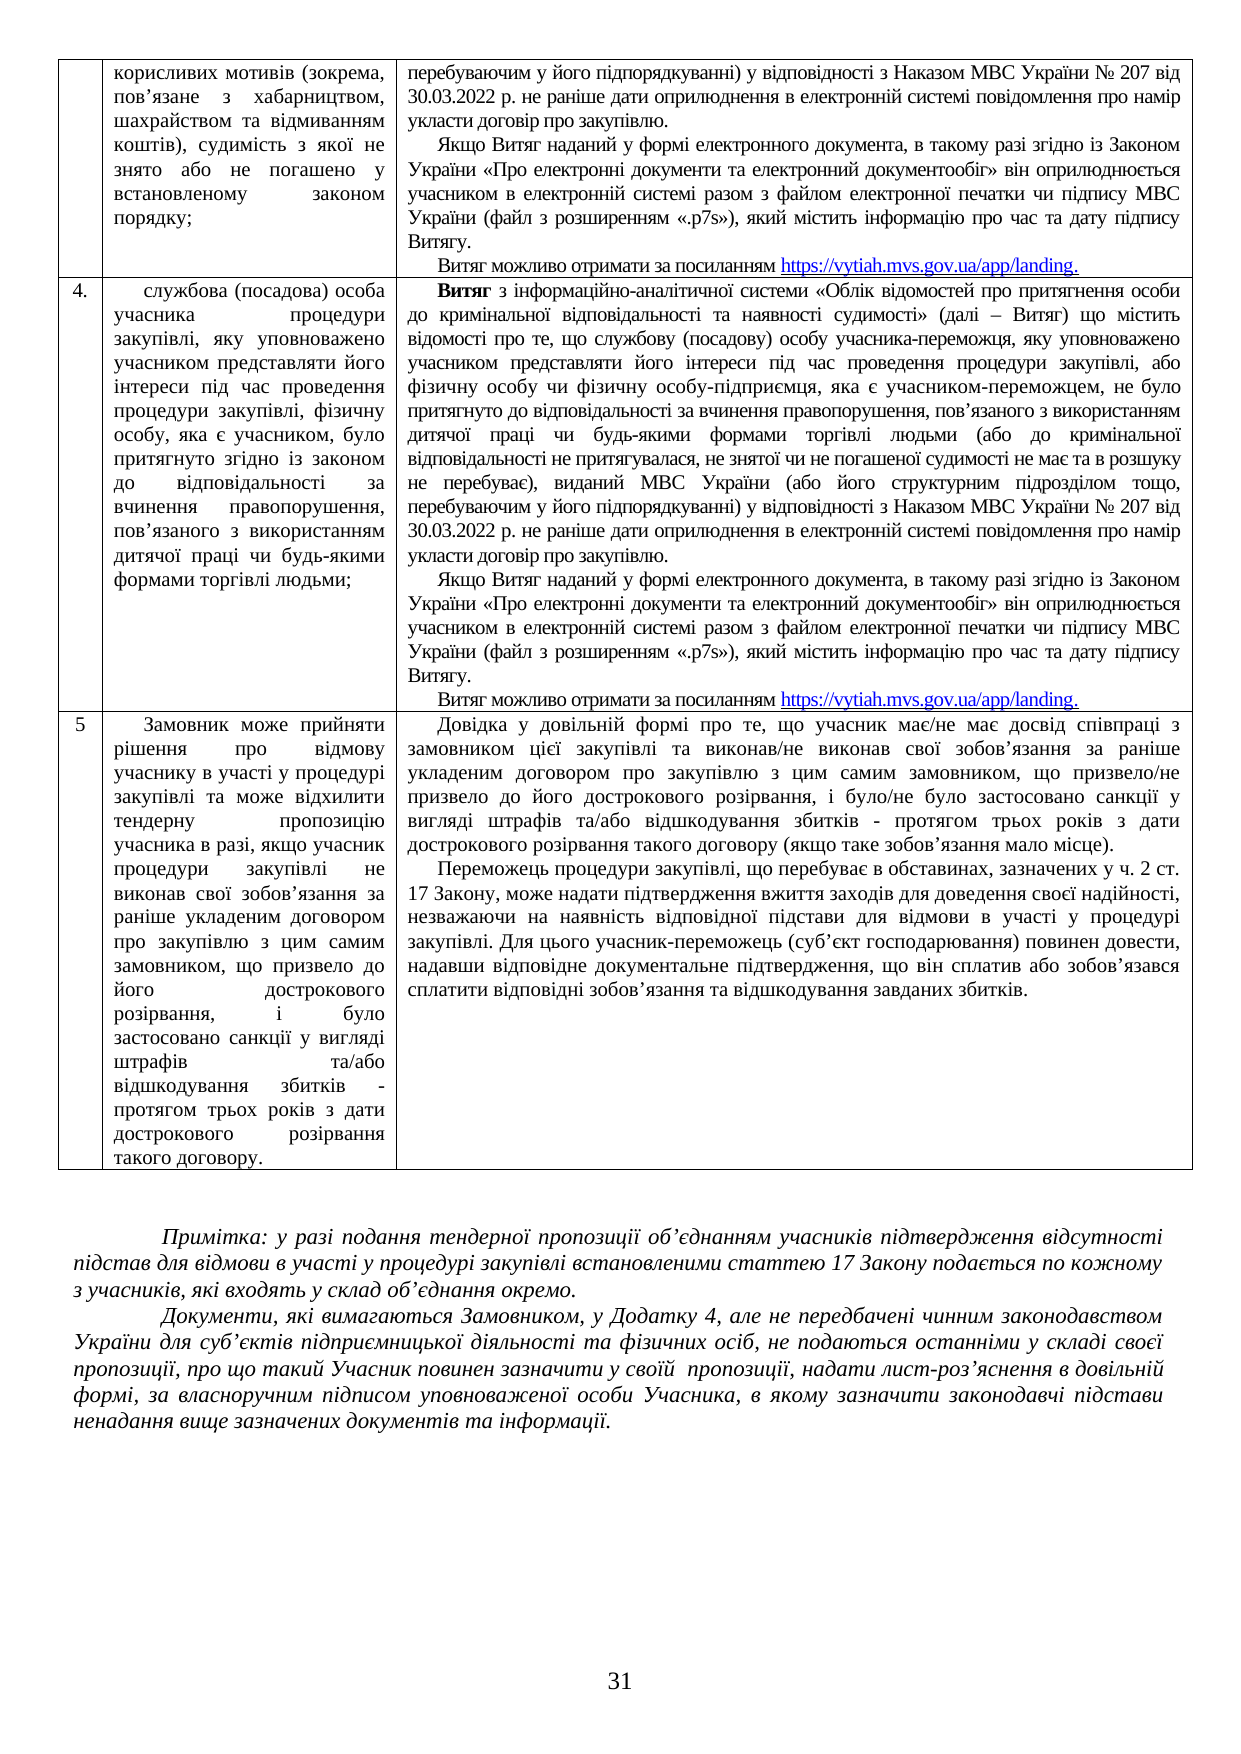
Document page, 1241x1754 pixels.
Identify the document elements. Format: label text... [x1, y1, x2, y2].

table_cell 5 [59, 712, 102, 1169]
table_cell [397, 60, 1192, 277]
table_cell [103, 60, 396, 277]
text Документи, які вимагаються Замовником, у Додатку 4, але не передбачені чинним законодавством України для суб’єктів підприємницької діяльності та фізичних осіб, не подаються останніми у складі своєї пропозиції, про що такий Учасник повинен зазначити у своїй пропозиції, надати лист-роз’яснення в довільній формі, за власноручним підписом уповноваженої особи Учасника, в якому зазначити законодавчі підстави ненадання вище зазначених документів та інформації. [73, 1302, 1166, 1434]
table_cell службова (посадова) особа учасника процедури закупівлі, яку уповноважено учасником представляти його інтереси під час проведення процедури закупівлі, фізичну особу, яка є учасником, було притягнуто згідно із законом до відповідальності за вчинення правопорушення, пов’язаного з використанням дитячої праці чи будь-якими формами торгівлі людьми; [103, 278, 396, 711]
table_cell 4. [59, 278, 102, 711]
table_cell 3. [59, 60, 102, 277]
table_cell Витяг з інформаційно-аналітичної системи «Облік відомостей про притягнення особи до кримінальної відповідальності та наявності судимості» (далі – Витяг) що містить відомості про те, що службову (посадову) особу учасника-переможця, яку уповноважено учасником представляти його інтереси під час проведення процедури закупівлі, або фізичну особу чи фізичну особу-підприємця, яка є учасником-переможцем, не було притягнуто до відповідальності за вчинення правопорушення, пов’язаного з використанням дитячої праці чи будь-якими формами торгівлі людьми (або до кримінальної відповідальності не притягувалася, не знятої чи не погашеної судимості не має та в розшуку не перебуває), виданий МВС України (або його структурним підрозділом тощо, перебуваючим у його підпорядкуванні) у відповідності з Наказом МВС України № 207 від 30.03.2022 р. не раніше дати оприлюднення в електронній системі повідомлення про намір укласти договір про закупівлю. Якщо Витяг наданий у формі електронного документа, в такому разі згідно із Законом України «Про електронні документи та електронний документообіг» він оприлюднюється учасником в електронній системі разом з файлом електронної печатки чи підпису МВС України (файл з розширенням «.p7s»), який містить інформацію про час та дату підпису Витягу. Витяг можливо отримати за посиланням https://vytiah.mvs.gov.ua/app/landing. [397, 278, 1192, 711]
table_cell Довідка у довільній формі про те, що учасник має/не має досвід співпраці з замовником цієї закупівлі та виконав/не виконав свої зобов’язання за раніше укладеним договором про закупівлю з цим самим замовником, що призвело/не призвело до його дострокового розірвання, і було/не було застосовано санкції у вигляді штрафів та/або відшкодування збитків - протягом трьох років з дати дострокового розірвання такого договору (якщо таке зобов’язання мало місце). Переможець процедури закупівлі, що перебуває в обставинах, зазначених у ч. 2 ст. 17 Закону, може надати підтвердження вжиття заходів для доведення своєї надійності, незважаючи на наявність відповідної підстави для відмови в участі у процедурі закупівлі. Для цього учасник-переможець (суб’єкт господарювання) повинен довести, надавши відповідне документальне підтвердження, що він сплатив або зобов’язався сплатити відповідні зобов’язання та відшкодування завданих збитків. [397, 712, 1192, 1169]
text Примітка: у разі подання тендерної пропозиції об’єднанням учасників підтвердження відсутності підстав для відмови в участі у процедурі закупівлі встановленими статтею 17 Закону подається по кожному з учасників, які входять у склад об’єднання окремо. [73, 1223, 1166, 1302]
table_cell Замовник може прийняти рішення про відмову учаснику в участі у процедурі закупівлі та може відхилити тендерну пропозицію учасника в разі, якщо учасник процедури закупівлі не виконав свої зобов’язання за раніше укладеним договором про закупівлю з цим самим замовником, що призвело до його дострокового розірвання, і було застосовано санкції у вигляді штрафів та/або відшкодування збитків - протягом трьох років з дати дострокового розірвання такого договору. [103, 712, 396, 1169]
